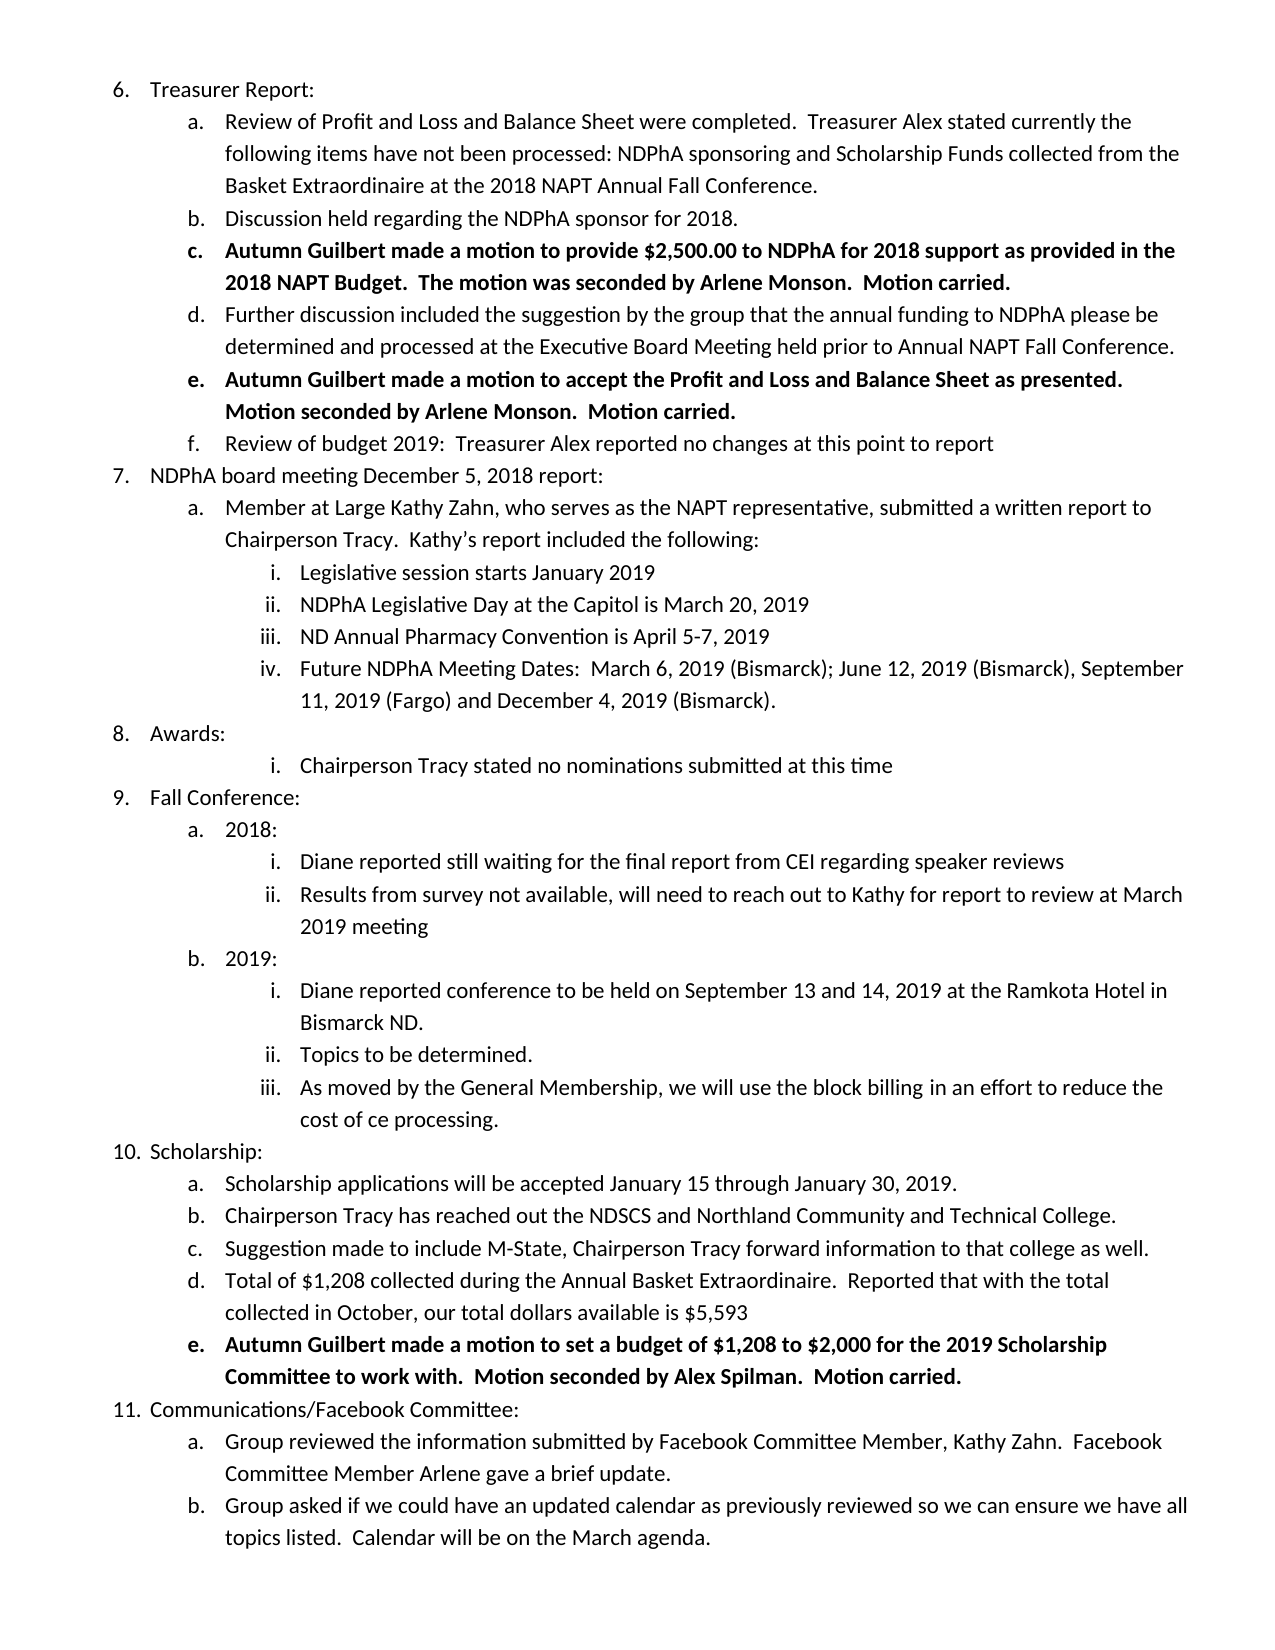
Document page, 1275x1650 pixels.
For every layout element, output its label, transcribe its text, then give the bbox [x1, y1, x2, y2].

list Suggestion made to include M-State, Chairperson Tracy forward information to that college as well. [187, 1234, 1200, 1262]
list Results from survey not available, will need to reach out to Kathy for report to review at March 2019 meeting [281, 880, 1200, 940]
list Awards: [112, 719, 1200, 747]
list 2019: [187, 944, 1200, 972]
list Autumn Guilbert made a motion to accept the Profit and Loss and Balance Sheet as presented. Motion seconded by Arlene Monson. Motion carried. [187, 365, 1200, 425]
list Scholarship: [112, 1137, 1200, 1165]
list Chairperson Tracy stated no nominations submitted at this time [281, 751, 1200, 779]
list Communications/Facebook Committee: [112, 1395, 1200, 1423]
list As moved by the General Membership, we will use the block billing in an effort to reduce the cost of ce processing. [281, 1073, 1200, 1133]
list Scholarship applications will be accepted January 15 through January 30, 2019. [187, 1169, 1200, 1197]
list Further discussion included the suggestion by the group that the annual funding to NDPhA please be determined and processed at the Executive Board Meeting held prior to Annual NAPT Fall Conference. [187, 300, 1200, 361]
list Diane reported conference to be held on September 13 and 14, 2019 at the Ramkota Hotel in Bismarck ND. [281, 976, 1200, 1036]
list Group asked if we could have an updated calendar as previously reviewed so we can ensure we have all topics listed. Calendar will be on the March agenda. [187, 1491, 1200, 1551]
list Chairperson Tracy has reached out the NDSCS and Northland Community and Technical College. [187, 1202, 1200, 1229]
list Topics to be determined. [281, 1041, 1200, 1069]
list Review of Profit and Loss and Balance Sheet were completed. Treasurer Alex stated currently the following items have not been processed: NDPhA sponsoring and Scholarship Funds collected from the Basket Extraordinaire at the 2018 NAPT Annual Fall Conference. [187, 107, 1200, 199]
list Treasurer Report: [112, 75, 1200, 103]
list Future NDPhA Meeting Dates: March 6, 2019 (Bismarck); June 12, 2019 (Bismarck), September 11, 2019 (Fargo) and December 4, 2019 (Bismarck). [281, 654, 1200, 714]
list 2018: [187, 815, 1200, 843]
list Total of $1,208 collected during the Annual Basket Extraordinaire. Reported that with the total collected in October, our total dollars available is $5,593 [187, 1266, 1200, 1326]
list Fall Conference: [112, 783, 1200, 811]
list Legislative session starts January 2019 [281, 558, 1200, 586]
list Discussion held regarding the NDPhA sponsor for 2018. [187, 204, 1200, 232]
list Autumn Guilbert made a motion to provide $2,500.00 to NDPhA for 2018 support as provided in the 2018 NAPT Budget. The motion was seconded by Arlene Monson. Motion carried. [187, 236, 1200, 296]
list NDPhA Legislative Day at the Capitol is March 20, 2019 [281, 590, 1200, 618]
list Member at Large Kathy Zahn, who serves as the NAPT representative, submitted a written report to Chairperson Tracy. Kathy’s report included the following: [187, 493, 1200, 554]
list Autumn Guilbert made a motion to set a budget of $1,208 to $2,000 for the 2019 Scholarship Committee to work with. Motion seconded by Alex Spilman. Motion carried. [187, 1330, 1200, 1391]
list NDPhA board meeting December 5, 2018 report: [112, 461, 1200, 489]
list Review of budget 2019: Treasurer Alex reported no changes at this point to report [187, 429, 1200, 457]
list Group reviewed the information submitted by Facebook Committee Member, Kathy Zahn. Facebook Committee Member Arlene gave a brief update. [187, 1427, 1200, 1487]
list Diane reported still waiting for the final report from CEI regarding speaker reviews [281, 847, 1200, 876]
list ND Annual Pharmacy Convention is April 5-7, 2019 [281, 622, 1200, 650]
